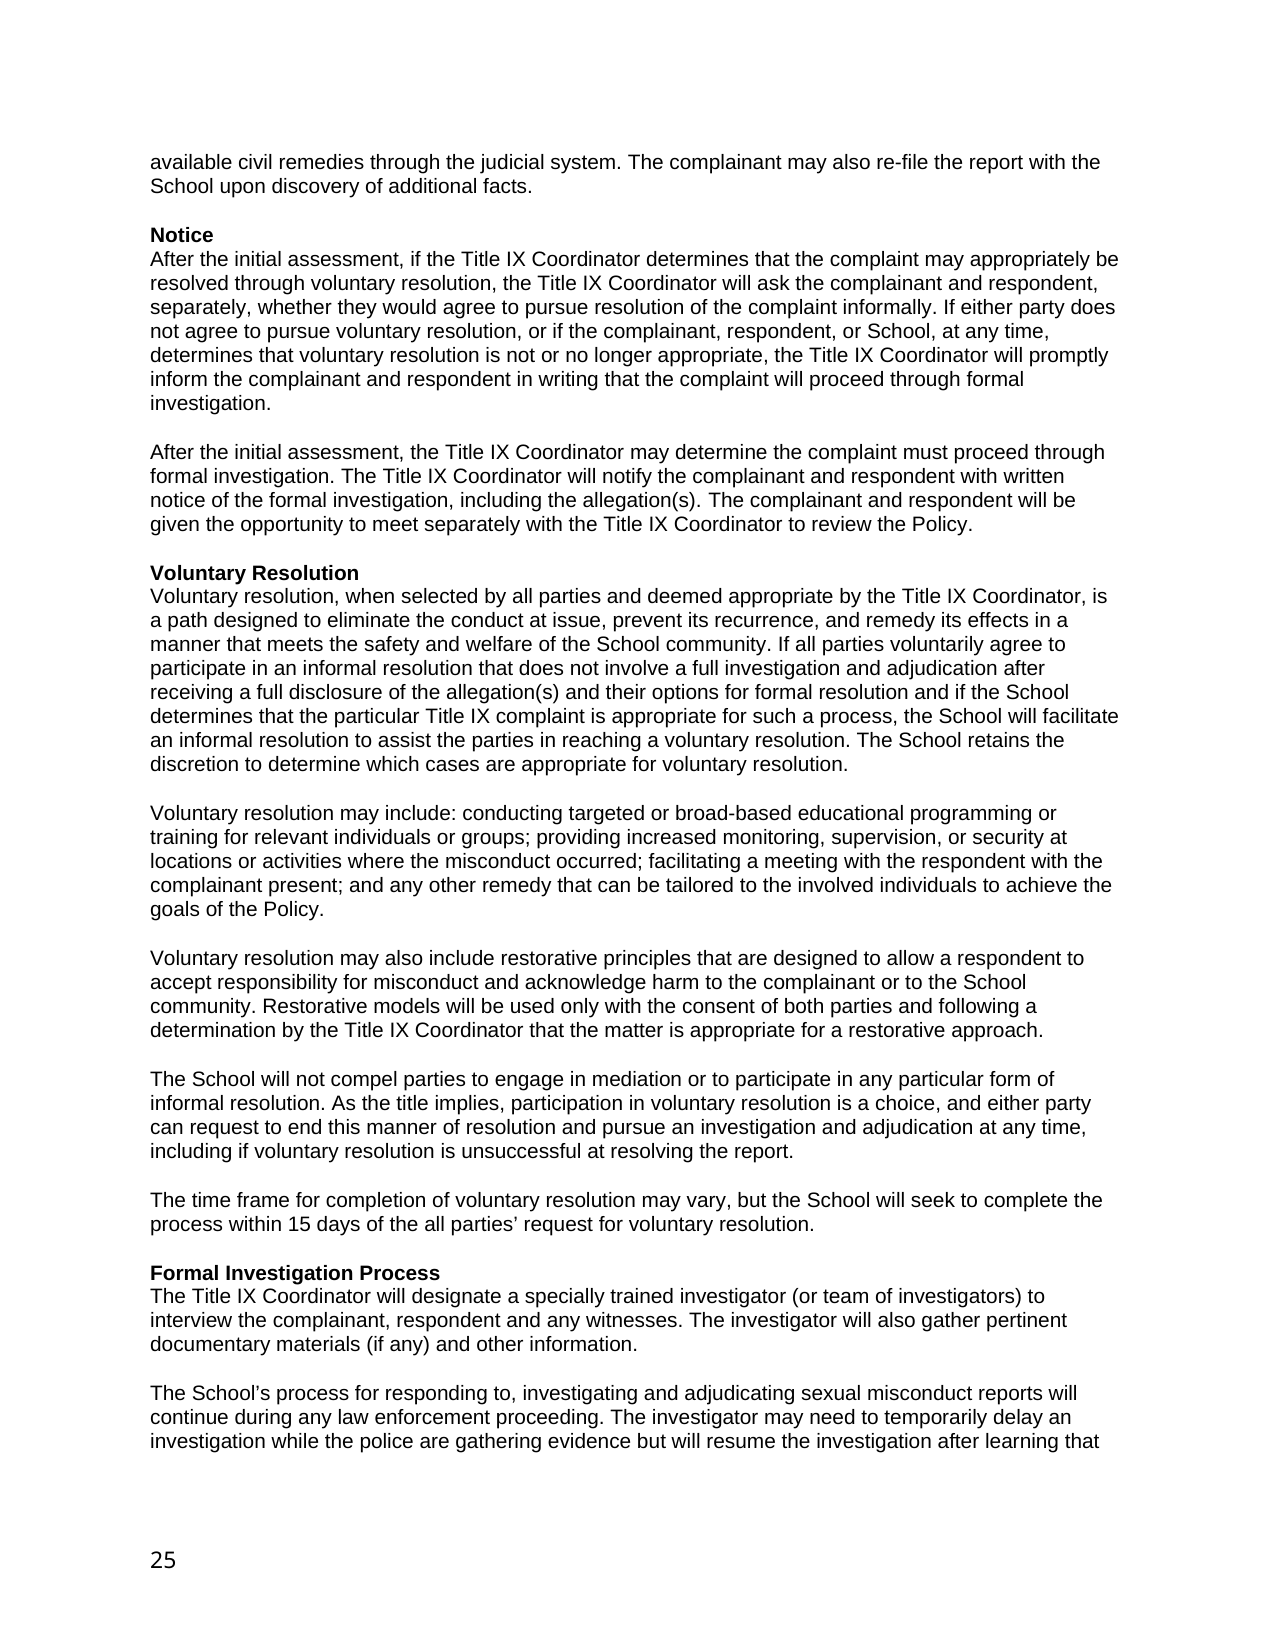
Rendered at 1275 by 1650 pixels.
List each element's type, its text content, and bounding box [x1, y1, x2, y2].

text After the initial assessment, if the Title IX Coordinator determines that the complaint may appropriately be resolved through voluntary resolution, the Title IX Coordinator will ask the complainant and respondent, separately, whether they would agree to pursue resolution of the complaint informally. If either party does not agree to pursue voluntary resolution, or if the complainant, respondent, or School, at any time, determines that voluntary resolution is not or no longer appropriate, the Title IX Coordinator will promptly inform the complainant and respondent in writing that the complaint will proceed through formal investigation. [150, 247, 1125, 414]
text Voluntary resolution may include: conducting targeted or broad-based educational programming or training for relevant individuals or groups; providing increased monitoring, supervision, or security at locations or activities where the misconduct occurred; facilitating a meeting with the respondent with the complainant present; and any other remedy that can be tailored to the involved individuals to achieve the goals of the Policy. [150, 801, 1125, 921]
text Voluntary resolution, when selected by all parties and deemed appropriate by the Title IX Coordinator, is a path designed to eliminate the conduct at issue, prevent its recurrence, and remedy its effects in a manner that meets the safety and welfare of the School community. If all parties voluntarily agree to participate in an informal resolution that does not involve a full investigation and adjudication after receiving a full disclosure of the allegation(s) and their options for formal resolution and if the School determines that the particular Title IX complaint is appropriate for such a process, the School will facilitate an informal resolution to assist the parties in reaching a voluntary resolution. The School retains the discretion to determine which cases are appropriate for voluntary resolution. [150, 584, 1125, 776]
subtitle Voluntary Resolution [150, 560, 1125, 584]
text After the initial assessment, the Title IX Coordinator may determine the complaint must proceed through formal investigation. The Title IX Coordinator will notify the complainant and respondent with written notice of the formal investigation, including the allegation(s). The complainant and respondent will be given the opportunity to meet separately with the Title IX Coordinator to review the Policy. [150, 439, 1125, 535]
subtitle Notice [150, 223, 1125, 247]
text The time frame for completion of voluntary resolution may vary, but the School will seek to complete the process within 15 days of the all parties’ request for voluntary resolution. [150, 1187, 1125, 1235]
text The Title IX Coordinator will designate a specially trained investigator (or team of investigators) to interview the complainant, respondent and any witnesses. The investigator will also gather pertinent documentary materials (if any) and other information. [150, 1284, 1125, 1356]
text Voluntary resolution may also include restorative principles that are designed to allow a respondent to accept responsibility for misconduct and acknowledge harm to the complainant or to the School community. Restorative models will be used only with the consent of both parties and following a determination by the Title IX Coordinator that the matter is appropriate for a restorative approach. [150, 946, 1125, 1042]
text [150, 150, 1125, 198]
subtitle Formal Investigation Process [150, 1260, 1125, 1284]
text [150, 1381, 1125, 1453]
text The School will not compel parties to engage in mediation or to participate in any particular form of informal resolution. As the title implies, participation in voluntary resolution is a choice, and either party can request to end this manner of resolution and pursue an investigation and adjudication at any time, including if voluntary resolution is unsuccessful at resolving the report. [150, 1067, 1125, 1162]
